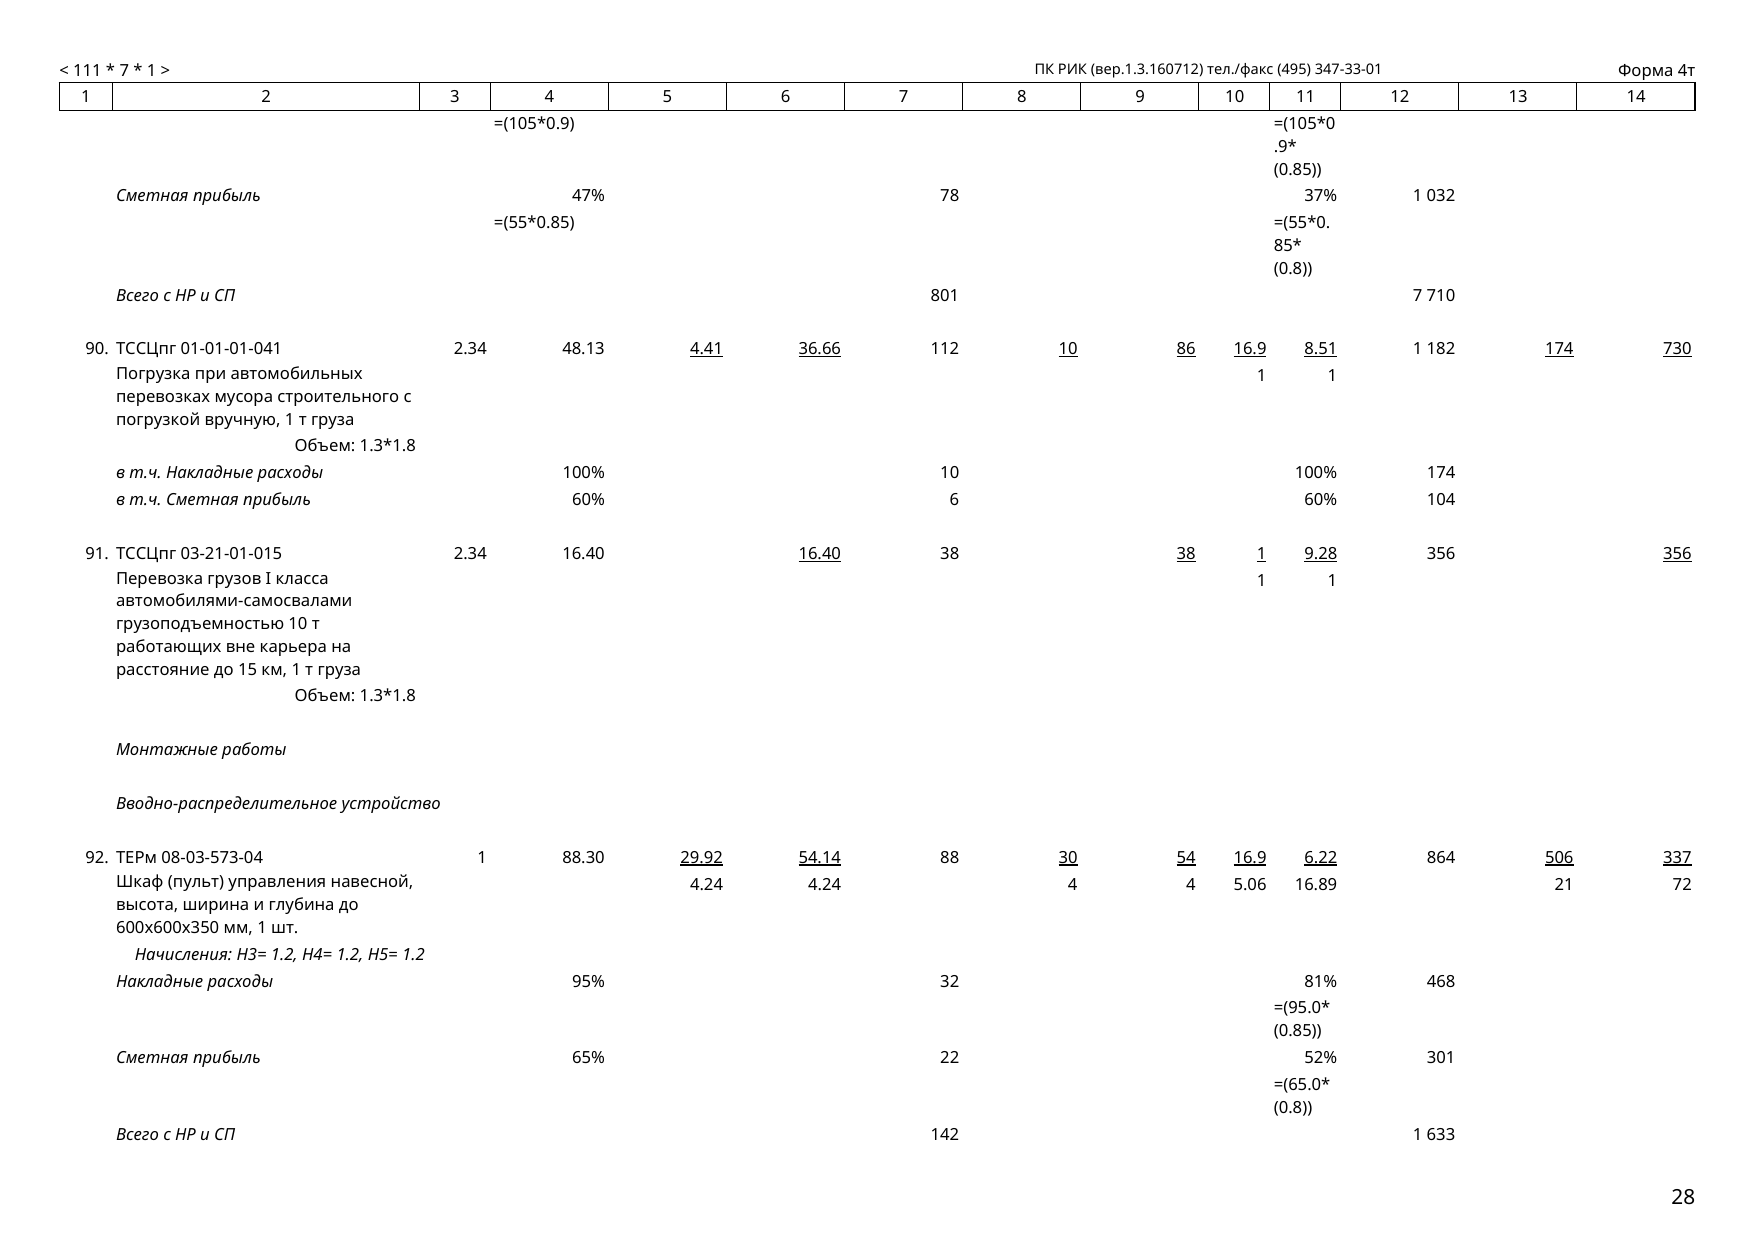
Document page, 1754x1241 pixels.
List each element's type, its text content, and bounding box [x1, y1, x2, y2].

table_header 9 [1081, 83, 1198, 110]
table_header 5 [609, 83, 726, 110]
table_header 14 [1577, 83, 1694, 110]
table_header 4 [491, 83, 608, 110]
table_header 11 [1270, 83, 1340, 110]
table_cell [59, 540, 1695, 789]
table_header 2 [113, 83, 419, 110]
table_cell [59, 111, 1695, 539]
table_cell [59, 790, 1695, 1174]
table_header 6 [727, 83, 844, 110]
table_header 13 [1459, 83, 1576, 110]
table_header 1 [60, 83, 112, 110]
table_header 7 [845, 83, 962, 110]
table_header 8 [963, 83, 1080, 110]
table_header 3 [420, 83, 490, 110]
table_header 10 [1199, 83, 1269, 110]
table_header 12 [1341, 83, 1458, 110]
